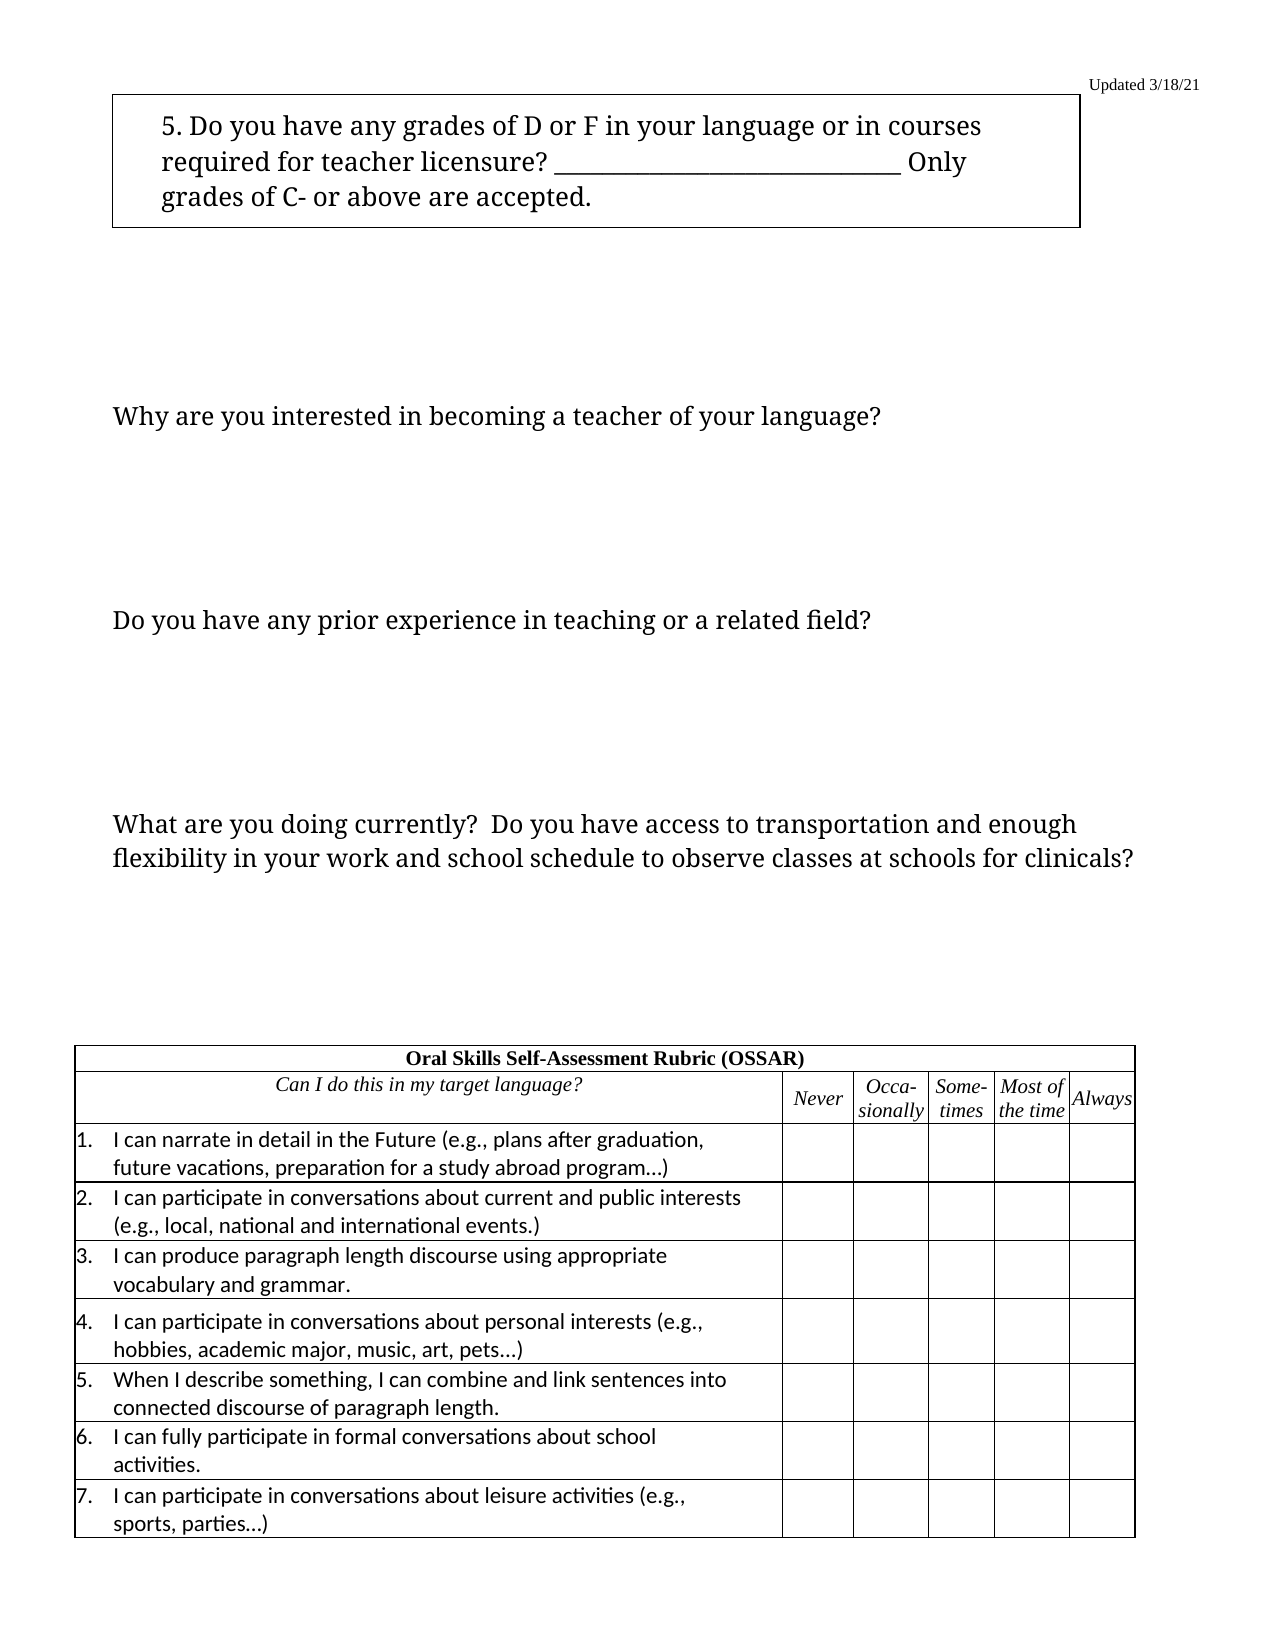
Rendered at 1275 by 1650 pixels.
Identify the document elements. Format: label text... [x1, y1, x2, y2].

table_cell [929, 1299, 994, 1363]
table_cell [854, 1480, 928, 1537]
table_cell Never [783, 1072, 853, 1123]
table_cell [1070, 1241, 1134, 1298]
table_cell Always [1070, 1072, 1134, 1123]
table_cell [995, 1480, 1069, 1537]
table_cell [995, 1124, 1069, 1181]
table_cell [929, 1124, 994, 1181]
table_cell [783, 1480, 853, 1537]
table_cell Occa-sionally [854, 1072, 928, 1123]
table_cell Some-times [929, 1072, 994, 1123]
table_cell [783, 1422, 853, 1479]
table_cell I can fully participate in formal conversations about school activities. [76, 1422, 782, 1479]
table_cell [995, 1299, 1069, 1363]
table_cell [1070, 1364, 1134, 1421]
table_cell [854, 1124, 928, 1181]
table_cell [854, 1241, 928, 1298]
table_cell [1070, 1124, 1134, 1181]
table_cell [854, 1422, 928, 1479]
table_cell [783, 1183, 853, 1239]
table_cell [1070, 1480, 1134, 1537]
text What are you doing currently? Do you have access to transportation and enough flexibility in your work and school schedule to observe classes at schools for clinicals? [112, 807, 1162, 875]
table_header Oral Skills Self-Assessment Rubric (OSSAR) [76, 1046, 1134, 1071]
table_cell I can narrate in detail in the Future (e.g., plans after graduation, future vacations, preparation for a study abroad program…) [76, 1124, 782, 1181]
table_cell [854, 1299, 928, 1363]
table_cell [995, 1422, 1069, 1479]
table_cell [929, 1364, 994, 1421]
table_cell When I describe something, I can combine and link sentences into connected discourse of paragraph length. [76, 1364, 782, 1421]
table_cell Can I do this in my target language? [76, 1072, 782, 1123]
table_cell [783, 1241, 853, 1298]
table_cell [1070, 1299, 1134, 1363]
table_cell [929, 1183, 994, 1239]
table_cell [995, 1241, 1069, 1298]
table_cell [854, 1183, 928, 1239]
table_cell [783, 1364, 853, 1421]
table_cell [929, 1241, 994, 1298]
text Do you have any prior experience in teaching or a related field? [112, 602, 1162, 637]
table_cell [1070, 1183, 1134, 1239]
table_cell [854, 1364, 928, 1421]
table_cell [995, 1183, 1069, 1239]
table_cell I can participate in conversations about personal interests (e.g., hobbies, academic major, music, art, pets...) [76, 1299, 782, 1363]
table_cell I can participate in conversations about current and public interests (e.g., local, national and international events.) [76, 1183, 782, 1239]
table_cell I can produce paragraph length discourse using appropriate vocabulary and grammar. [76, 1241, 782, 1298]
table_cell [929, 1422, 994, 1479]
table_cell [929, 1480, 994, 1537]
table_cell Most of the time [995, 1072, 1069, 1123]
text Why are you interested in becoming a teacher of your language? [112, 398, 1200, 432]
table_cell [995, 1364, 1069, 1421]
table_cell I can participate in conversations about leisure activities (e.g., sports, parties…) [76, 1480, 782, 1537]
table_cell [783, 1299, 853, 1363]
table_cell 5. Do you have any grades of D or F in your language or in courses required for teacher licensure? _____________________________ Only grades of C- or above are accepted. [113, 95, 1079, 227]
table_cell [783, 1124, 853, 1181]
table_cell [1070, 1422, 1134, 1479]
